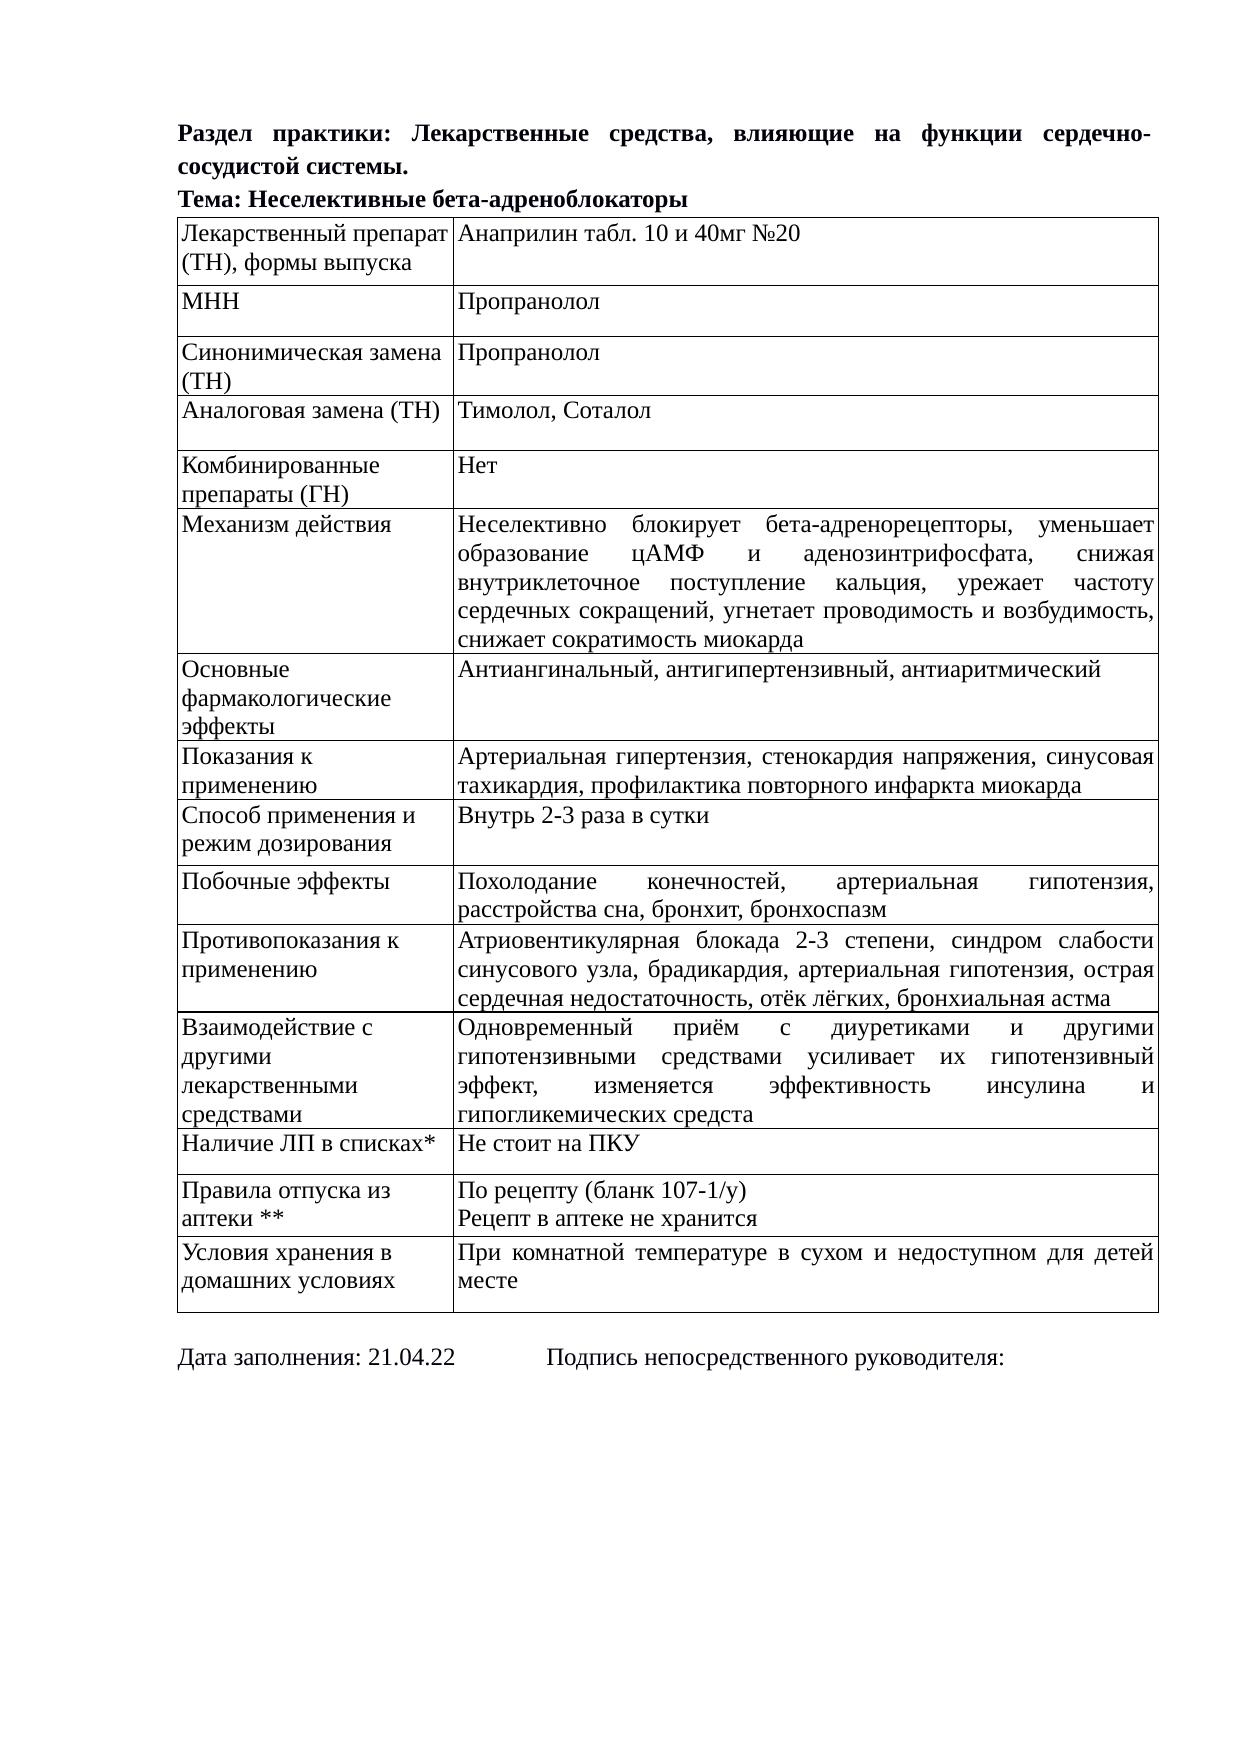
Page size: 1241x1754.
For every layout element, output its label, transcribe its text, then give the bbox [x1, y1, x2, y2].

table_cell Условия хранения в домашних условиях [178, 1237, 453, 1312]
table_header Анаприлин табл. 10 и 40мг №20 [454, 218, 1158, 285]
table_cell Механизм действия [178, 509, 453, 653]
table_cell Пропранолол [454, 286, 1158, 336]
table_cell Нет [454, 451, 1158, 508]
table_cell Правила отпуска из аптеки ** [178, 1175, 453, 1236]
table_header Лекарственный препарат (ТН), формы выпуска [178, 218, 453, 285]
list Тема: Неселективные бета-адреноблокаторы [177, 184, 1152, 213]
list Дата заполнения: 21.04.22 Подпись непосредственного руководителя: [177, 1342, 1152, 1371]
table_cell Атриовентикулярная блокада 2-3 степени, синдром слабости синусового узла, брадикардия, артериальная гипотензия, острая сердечная недостаточность, отёк лёгких, бронхиальная астма [454, 925, 1158, 1011]
table_cell Синонимическая замена (ТН) [178, 337, 453, 394]
table_cell Способ применения и режим дозирования [178, 800, 453, 865]
table_cell Неселективно блокирует бета-адренорецепторы, уменьшает образование цАМФ и аденозинтрифосфата, снижая внутриклеточное поступление кальция, урежает частоту сердечных сокращений, угнетает проводимость и возбудимость, снижает сократимость миокарда [454, 509, 1158, 653]
table_cell Показания к применению [178, 741, 453, 799]
table_cell Комбинированные препараты (ГН) [178, 451, 453, 508]
table_cell Противопоказания к применению [178, 925, 453, 1011]
table_cell Тимолол, Соталол [454, 396, 1158, 449]
table_cell Артериальная гипертензия, стенокардия напряжения, синусовая тахикардия, профилактика повторного инфаркта миокарда [454, 741, 1158, 799]
table_cell Основные фармакологические эффекты [178, 654, 453, 740]
table_cell МНН [178, 286, 453, 336]
table_cell Взаимодействие с другими лекарственными средствами [178, 1013, 453, 1127]
table_cell Пропранолол [454, 337, 1158, 394]
table_cell Внутрь 2-3 раза в сутки [454, 800, 1158, 865]
list Раздел практики: Лекарственные средства, влияющие на функции сердечно-сосудистой системы. [177, 118, 1152, 180]
table_cell Не стоит на ПКУ [454, 1129, 1158, 1174]
table_cell По рецепту (бланк 107-1/у) Рецепт в аптеке не хранится [454, 1175, 1158, 1236]
table_cell Похолодание конечностей, артериальная гипотензия, расстройства сна, бронхит, бронхоспазм [454, 866, 1158, 924]
table_cell Побочные эффекты [178, 866, 453, 924]
table_cell Аналоговая замена (ТН) [178, 396, 453, 449]
table_cell Наличие ЛП в списках* [178, 1129, 453, 1174]
table_cell Антиангинальный, антигипертензивный, антиаритмический [454, 654, 1158, 740]
table_cell Одновременный приём с диуретиками и другими гипотензивными средствами усиливает их гипотензивный эффект, изменяется эффективность инсулина и гипогликемических средста [454, 1013, 1158, 1127]
table_cell При комнатной температуре в сухом и недоступном для детей месте [454, 1237, 1158, 1312]
